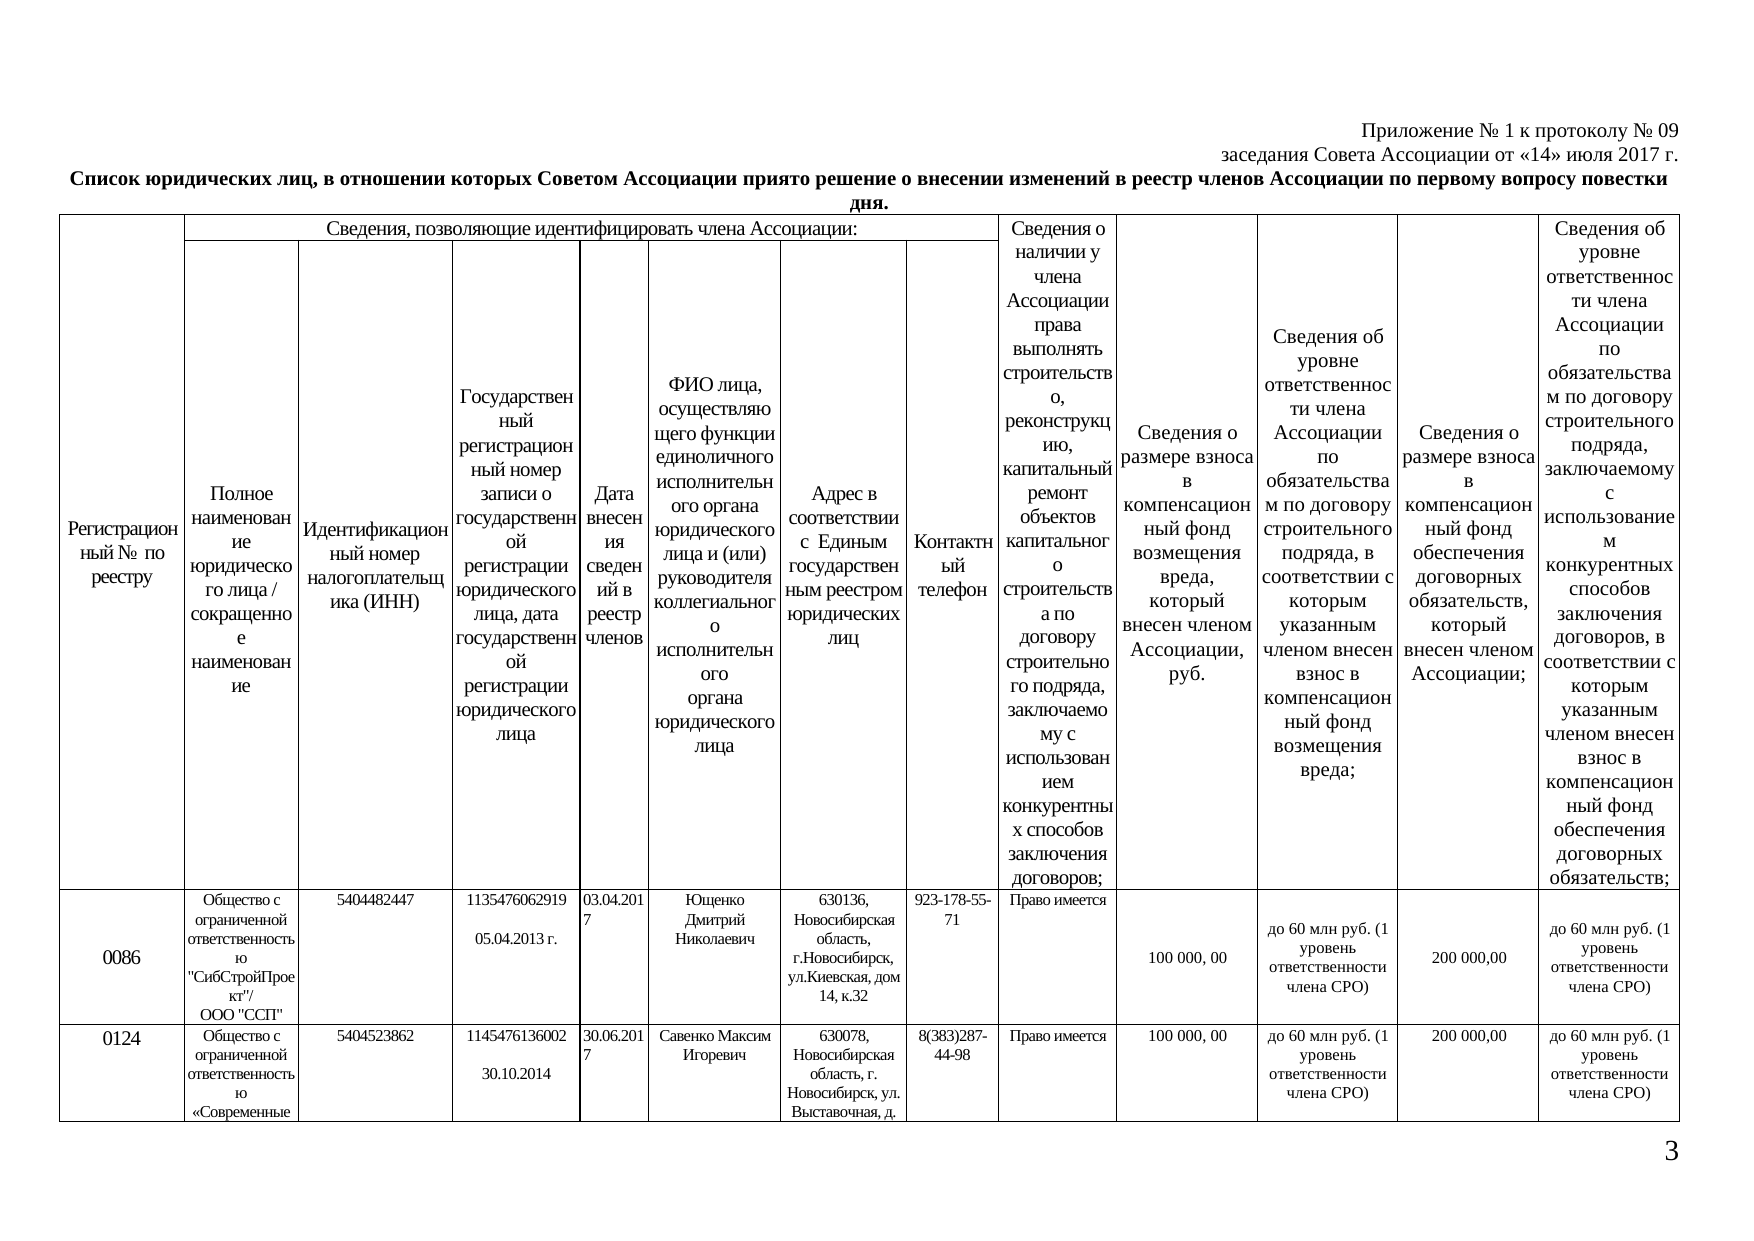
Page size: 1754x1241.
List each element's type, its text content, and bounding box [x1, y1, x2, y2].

table_cell 0124 [60, 1025, 184, 1121]
table_cell 5404482447 [299, 890, 452, 1024]
table_cell до 60 млн руб. (1 уровень ответственности члена СРО) [1258, 890, 1397, 1024]
text заседания Совета Ассоциации от «14» июля 2017 г. [59, 142, 1679, 166]
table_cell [453, 1025, 579, 1121]
table_cell Государственный регистрационный номер записи о государственной регистрации юридического лица, дата государственной регистрации юридического лица [453, 241, 579, 889]
table_header Сведения о наличии у члена Ассоциации права выполнять строительство, реконструкцию, капитальный ремонт объектов капитального строительства по договору строительного подряда, заключаемому с использованием конкурентных способов заключения договоров; [999, 215, 1116, 889]
table_cell 03.04.2017 [581, 890, 648, 1024]
table_header Сведения об уровне ответственности члена Ассоциации по обязательствам по договору строительного подряда, в соответствии с которым указанным членом внесен взнос в компенсационный фонд возмещения вреда; [1258, 215, 1397, 889]
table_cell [185, 1025, 298, 1121]
table_cell 100 000, 00 [1117, 1025, 1257, 1121]
table_cell 630136, Новосибирская область, г.Новосибирск, ул.Киевская, дом 14, к.32 [781, 890, 906, 1024]
table_cell Право имеется [999, 890, 1116, 1024]
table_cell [1258, 1025, 1397, 1121]
table_header Регистрационный № по реестру [60, 215, 184, 889]
text Приложение № 1 к протоколу № 09 [59, 118, 1679, 142]
table_cell 1135476062919 05.04.2013 г. [453, 890, 579, 1024]
table_cell Идентификационный номер налогоплательщика (ИНН) [299, 241, 452, 889]
table_cell ФИО лица, осуществляющего функции единоличного исполнительного органа юридического лица и (или) руководителя коллегиального исполнительного органа юридического лица [649, 241, 780, 889]
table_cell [1539, 1025, 1679, 1121]
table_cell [649, 1025, 780, 1121]
table_cell Общество с ограниченной ответственностью "СибСтройПроект"/ ООО "ССП" [185, 890, 298, 1024]
table_header Сведения о размере взноса в компенсационный фонд обеспечения договорных обязательств, который внесен членом Ассоциации; [1398, 215, 1538, 889]
table_cell 200 000,00 [1398, 890, 1538, 1024]
table_cell Ющенко Дмитрий Николаевич [649, 890, 780, 1024]
table_cell Право имеется [999, 1025, 1116, 1121]
table_cell 30.06.2017 [581, 1025, 648, 1121]
table_header Сведения о размере взноса в компенсационный фонд возмещения вреда, который внесен членом Ассоциации, руб. [1117, 215, 1257, 889]
table_cell Полное наименование юридического лица / сокращенное наименование [185, 241, 298, 889]
table_cell Дата внесения сведений в реестр членов [581, 241, 648, 889]
table_cell 8(383)287-44-98 [907, 1025, 998, 1121]
table_cell Контактный телефон [907, 241, 998, 889]
table_cell 0086 [60, 890, 184, 1024]
table_cell 923-178-55-71 [907, 890, 998, 1024]
table_cell до 60 млн руб. (1 уровень ответственности члена СРО) [1539, 890, 1679, 1024]
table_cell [781, 1025, 906, 1121]
table_cell 200 000,00 [1398, 1025, 1538, 1121]
table_header Сведения, позволяющие идентифицировать члена Ассоциации: [185, 215, 998, 239]
table_cell 5404523862 [299, 1025, 452, 1121]
table_header Сведения об уровне ответственности члена Ассоциации по обязательствам по договору строительного подряда, заключаемому с использованием конкурентных способов заключения договоров, в соответствии с которым указанным членом внесен взнос в компенсационный фонд обеспечения договорных обязательств; [1539, 215, 1679, 889]
table_cell 100 000, 00 [1117, 890, 1257, 1024]
text Список юридических лиц, в отношении которых Советом Ассоциации приято решение о внесении изменений в реестр членов Ассоциации по первому вопросу повестки дня. [59, 166, 1679, 214]
table_cell Адрес в соответствии с Единым государственным реестром юридических лиц [781, 241, 906, 889]
